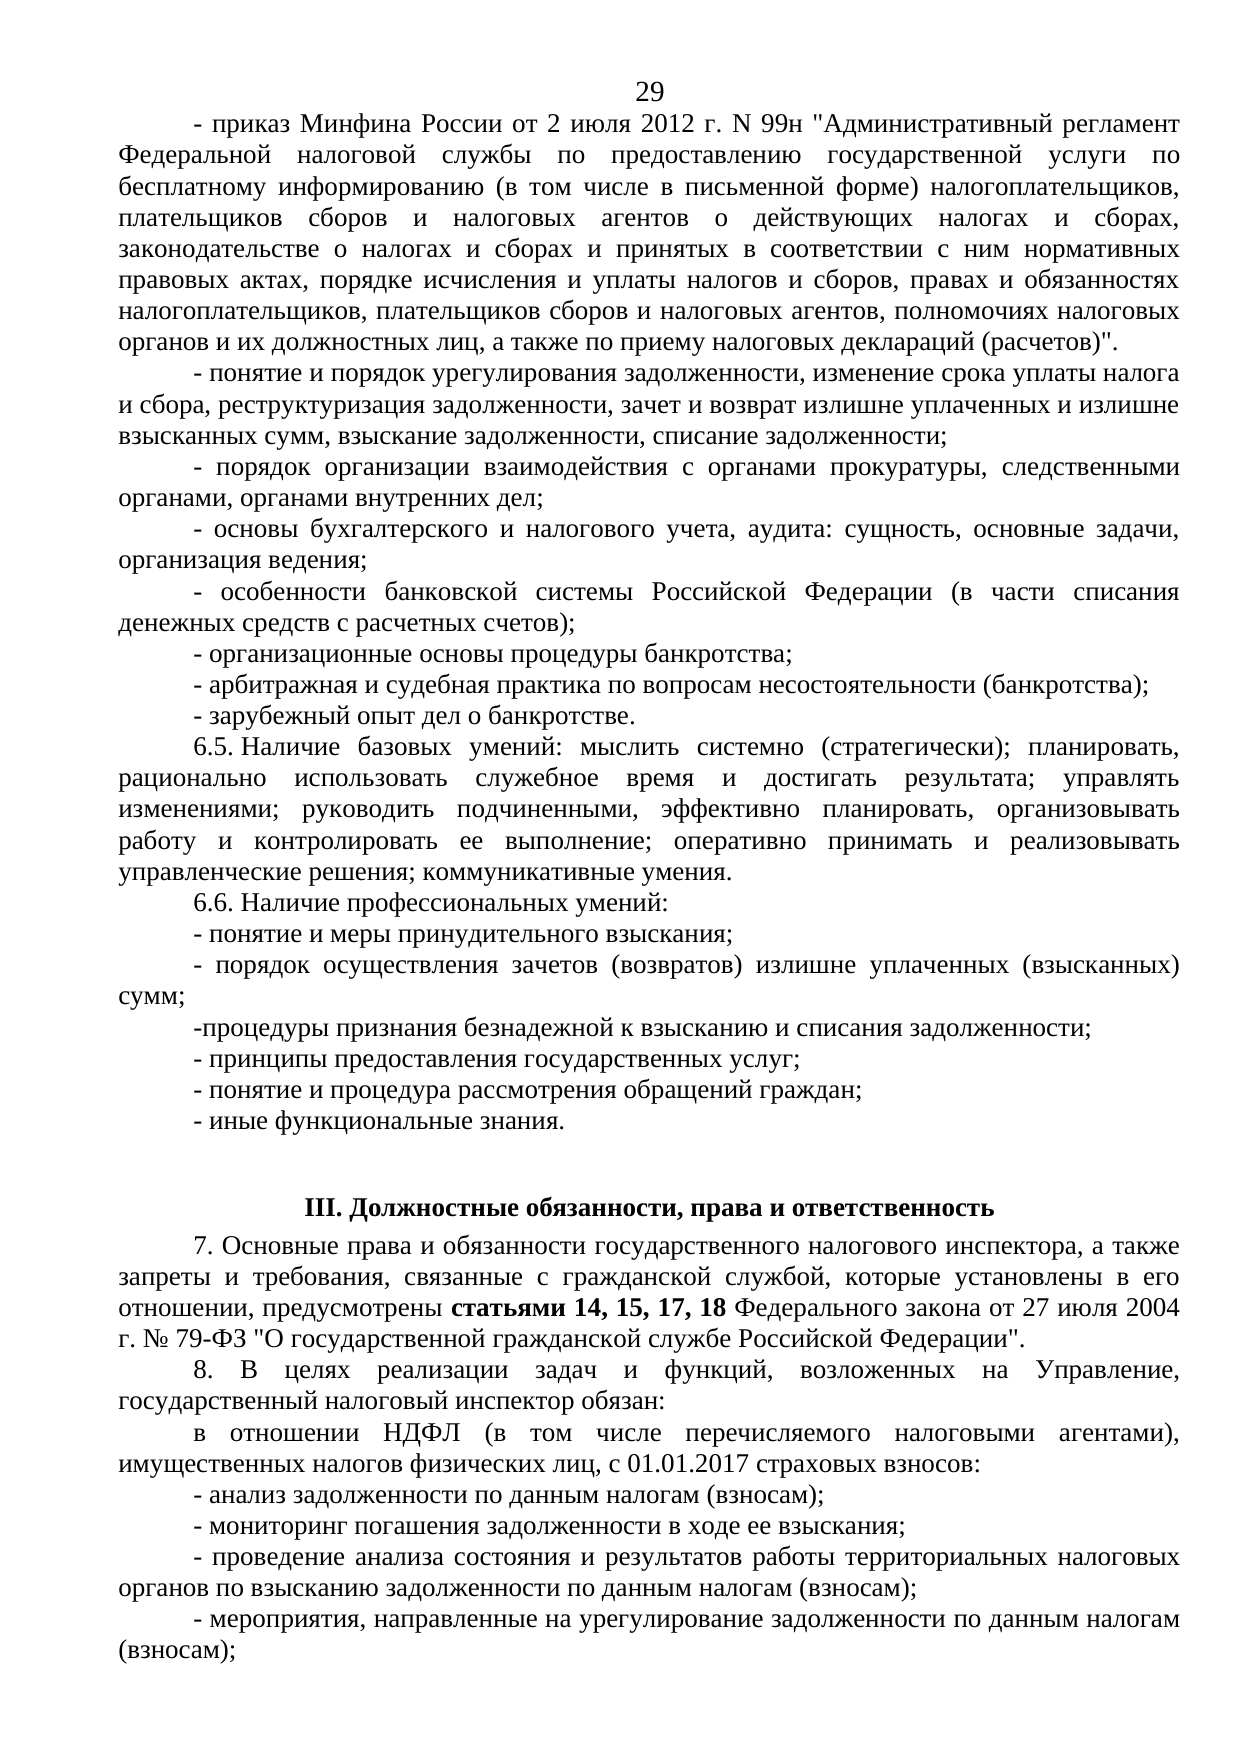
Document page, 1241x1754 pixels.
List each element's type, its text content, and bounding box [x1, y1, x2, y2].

text 8. В целях реализации задач и функций, возложенных на Управление, государственный налоговый инспектор обязан: [118, 1353, 1181, 1416]
text -процедуры признания безнадежной к взысканию и списания задолженности; [118, 1011, 1181, 1042]
text - приказ Минфина России от 2 июля 2012 г. N 99н "Административный регламент Федеральной налоговой службы по предоставлению государственной услуги по бесплатному информированию (в том числе в письменной форме) налогоплательщиков, плательщиков сборов и налоговых агентов о действующих налогах и сборах, законодательстве о налогах и сборах и принятых в соответствии с ним нормативных правовых актах, порядке исчисления и уплаты налогов и сборов, правах и обязанностях налогоплательщиков, плательщиков сборов и налоговых агентов, полномочиях налоговых органов и их должностных лиц, а также по приему налоговых деклараций (расчетов)". [118, 107, 1181, 357]
text - понятие и процедура рассмотрения обращений граждан; [118, 1073, 1181, 1104]
text 7. Основные права и обязанности государственного налогового инспектора, а также запреты и требования, связанные с гражданской службой, которые установлены в его отношении, предусмотрены статьями 14, 15, 17, 18 Федерального закона от 27 июля . № 79-ФЗ "О государственной гражданской службе Российской Федерации". [118, 1229, 1181, 1353]
subtitle III. Должностные обязанности, права и ответственность [118, 1191, 1181, 1222]
text - иные функциональные знания. [118, 1104, 1181, 1135]
text 6.5. Наличие базовых умений: мыслить системно (стратегически); планировать, рационально использовать служебное время и достигать результата; управлять изменениями; руководить подчиненными, эффективно планировать, организовывать работу и контролировать ее выполнение; оперативно принимать и реализовывать управленческие решения; коммуникативные умения. [118, 730, 1181, 886]
text - анализ задолженности по данным налогам (взносам); [118, 1478, 1181, 1509]
text - особенности банковской системы Российской Федерации (в части списания денежных средств с расчетных счетов); [118, 574, 1181, 637]
text - порядок осуществления зачетов (возвратов) излишне уплаченных (взысканных) сумм; [118, 948, 1181, 1011]
text 6.6. Наличие профессиональных умений: [118, 886, 1181, 917]
text - понятие и порядок урегулирования задолженности, изменение срока уплаты налога и сбора, реструктуризация задолженности, зачет и возврат излишне уплаченных и излишне взысканных сумм, взыскание задолженности, списание задолженности; [118, 357, 1181, 450]
text - порядок организации взаимодействия с органами прокуратуры, следственными органами, органами внутренних дел; [118, 450, 1181, 512]
text в отношении НДФЛ (в том числе перечисляемого налоговыми агентами), имущественных налогов физических лиц, с 01.01.2017 страховых взносов: [118, 1416, 1181, 1478]
text - понятие и меры принудительного взыскания; [118, 917, 1181, 948]
text - мониторинг погашения задолженности в ходе ее взыскания; [118, 1509, 1181, 1540]
text - принципы предоставления государственных услуг; [118, 1042, 1181, 1073]
text - проведение анализа состояния и результатов работы территориальных налоговых органов по взысканию задолженности по данным налогам (взносам); [118, 1540, 1181, 1602]
text - арбитражная и судебная практика по вопросам несостоятельности (банкротства); [118, 668, 1181, 699]
text - основы бухгалтерского и налогового учета, аудита: сущность, основные задачи, организация ведения; [118, 512, 1181, 574]
text - зарубежный опыт дел о банкротстве. [118, 699, 1181, 730]
text - организационные основы процедуры банкротства; [118, 637, 1181, 668]
text - мероприятия, направленные на урегулирование задолженности по данным налогам (взносам); [118, 1602, 1181, 1665]
